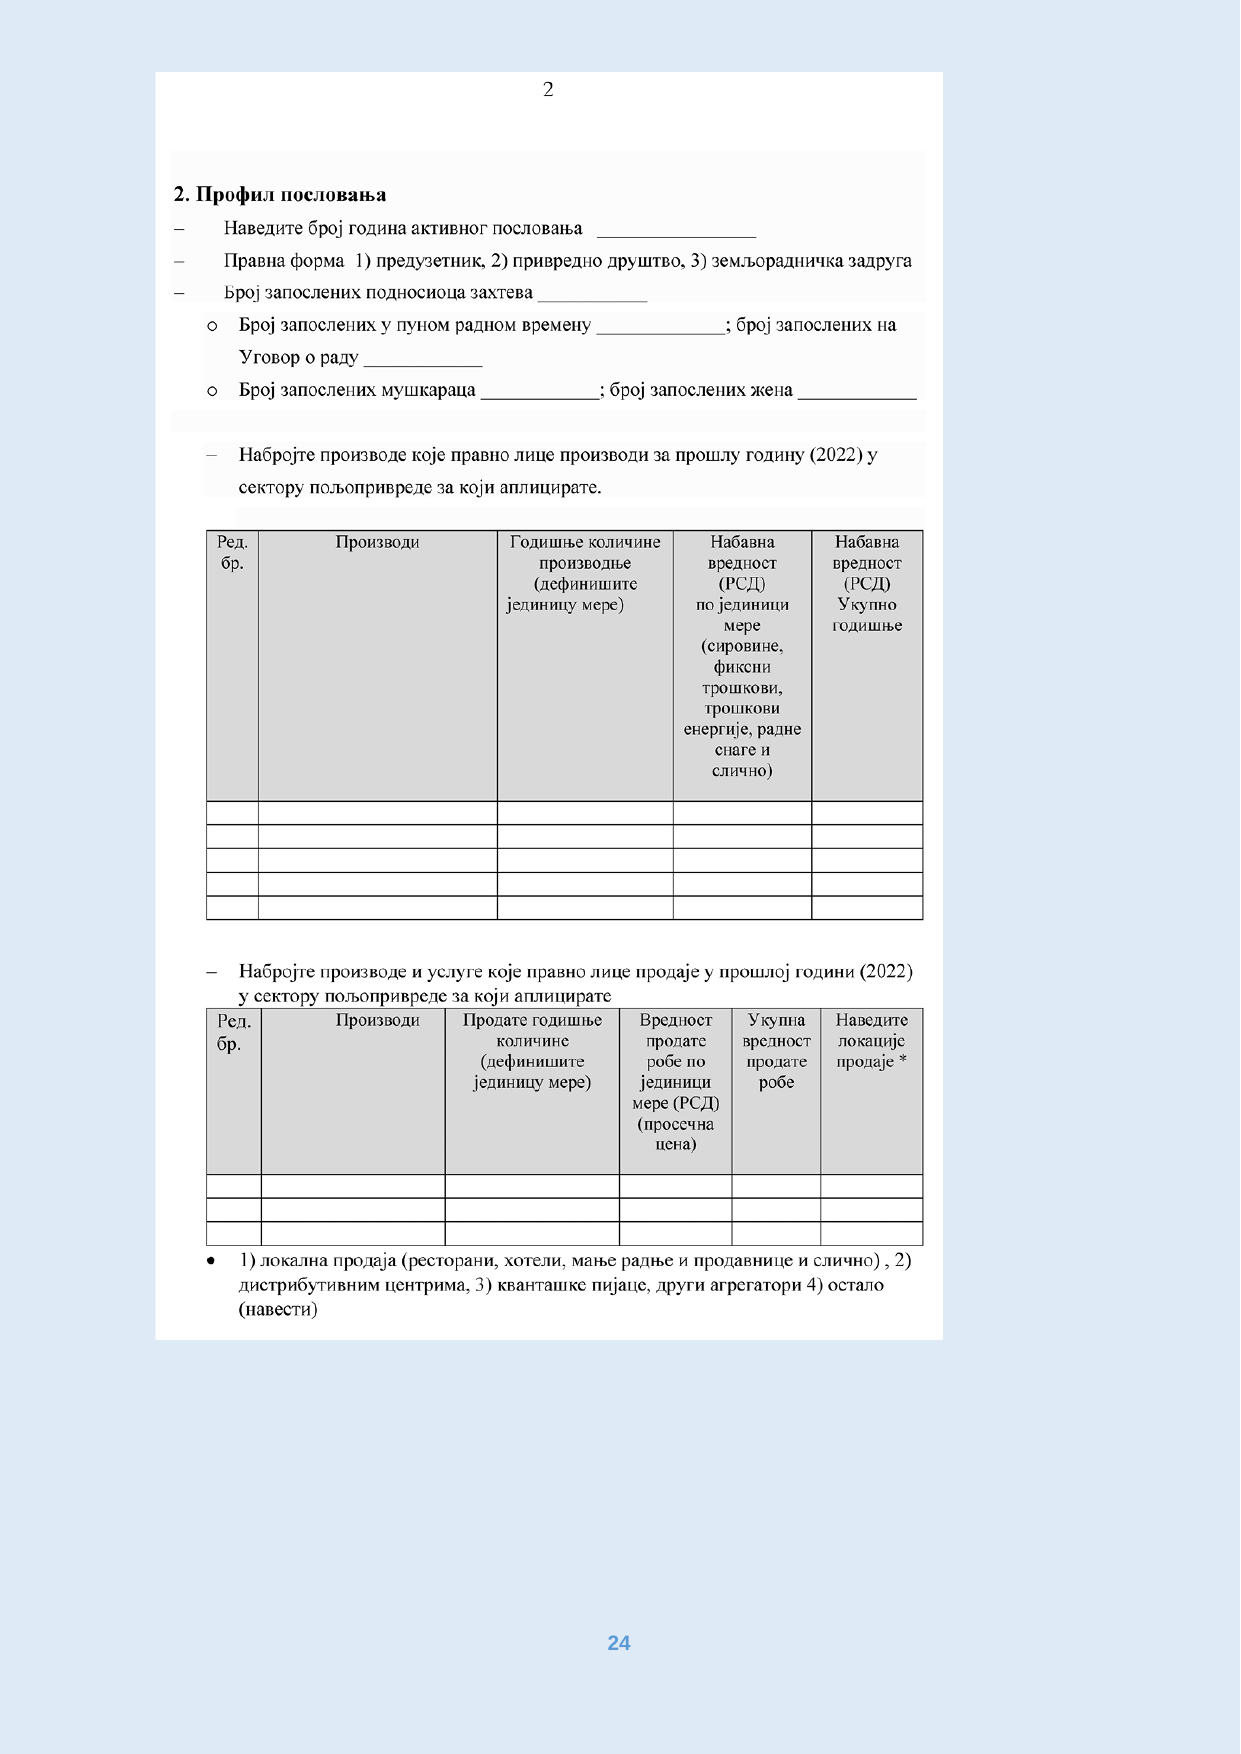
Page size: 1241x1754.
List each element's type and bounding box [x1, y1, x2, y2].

picture [79, 44, 1019, 1368]
